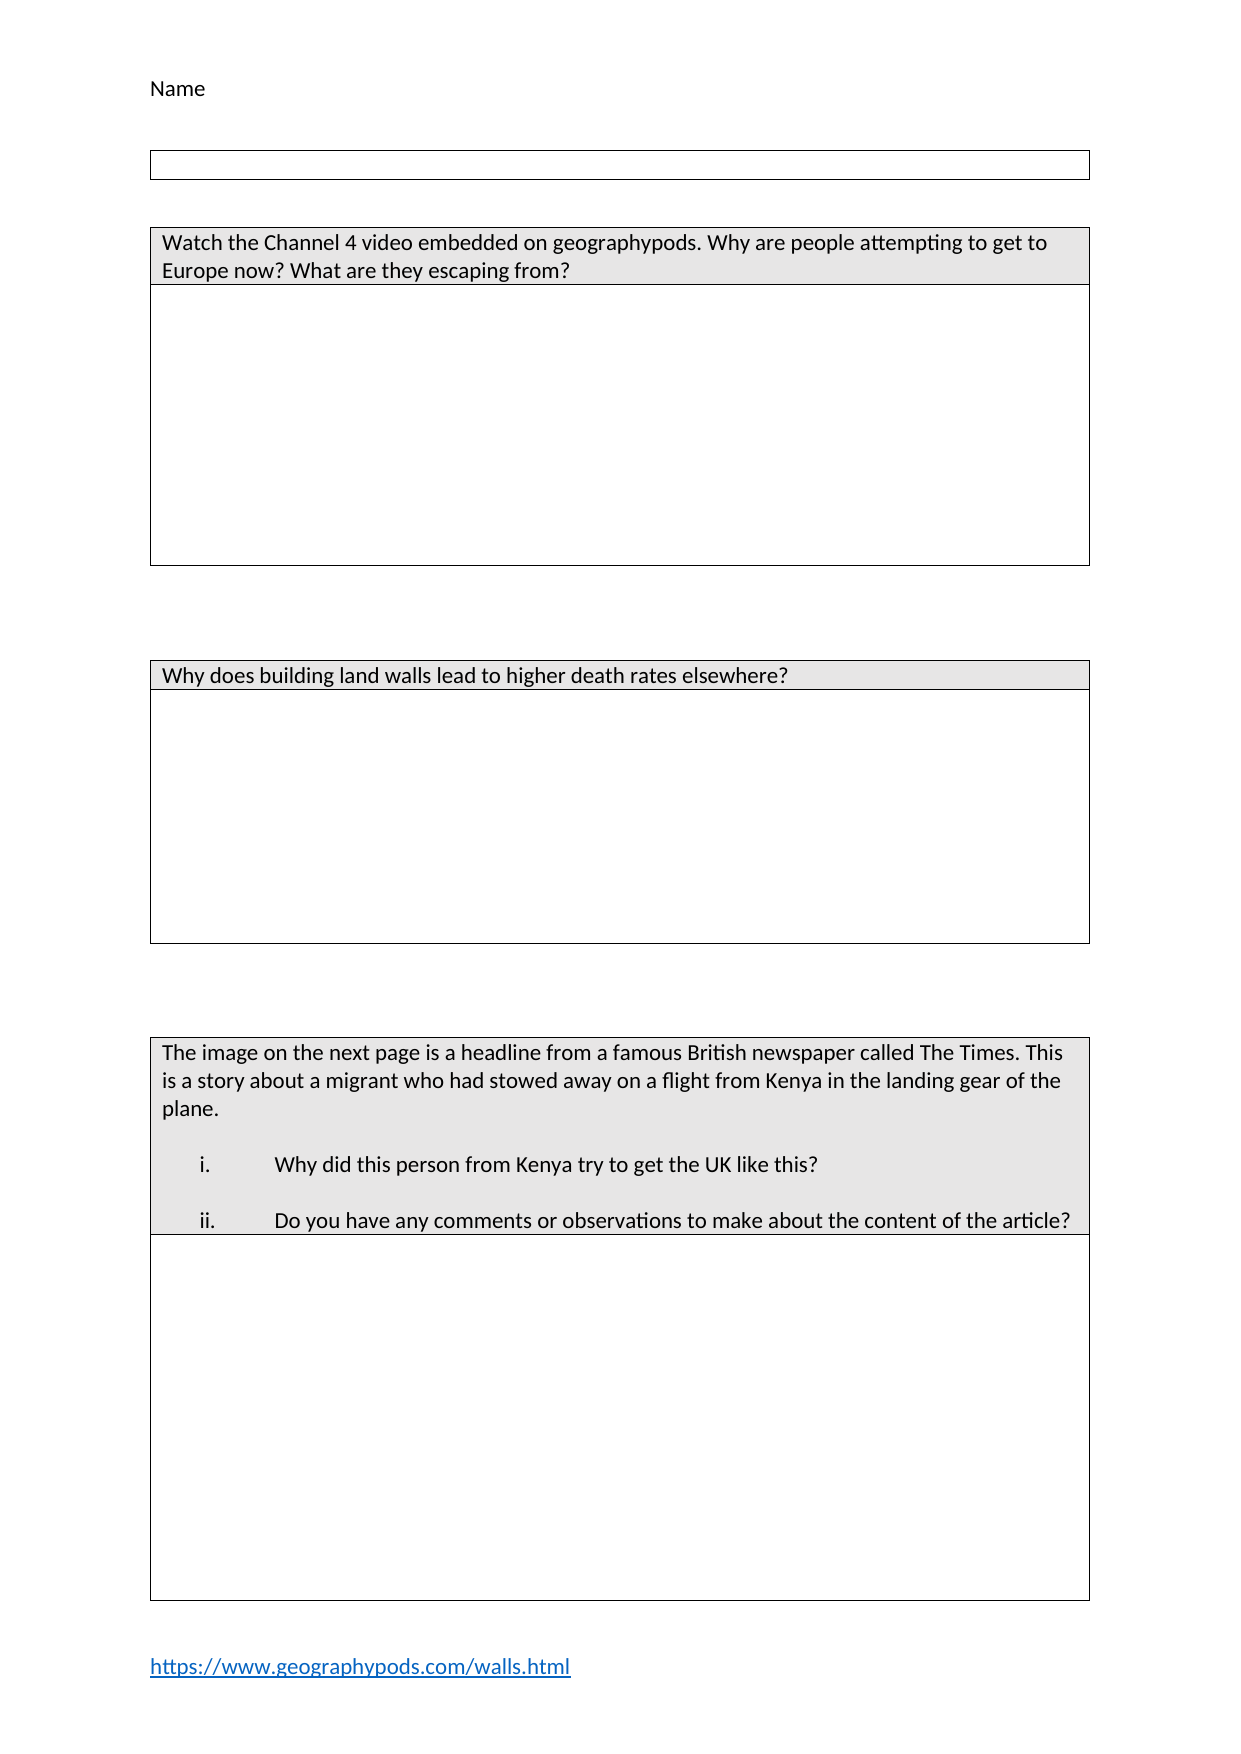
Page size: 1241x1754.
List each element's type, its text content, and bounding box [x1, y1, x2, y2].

table_cell [151, 285, 1089, 565]
table_header Why does building land walls lead to higher death rates elsewhere? [151, 661, 1089, 689]
table_cell [151, 690, 1089, 942]
table_header The image on the next page is a headline from a famous British newspaper called The Times. This is a story about a migrant who had stowed away on a flight from Kenya in the landing gear of the plane. Why did this person from Kenya try to get the UK like this? Do you have any comments or observations to make about the content of the article? [151, 1038, 1089, 1234]
table_cell [151, 151, 1089, 179]
table_cell [151, 1235, 1089, 1600]
table_header Watch the Channel 4 video embedded on geographypods. Why are people attempting to get to Europe now? What are they escaping from? [151, 228, 1089, 284]
